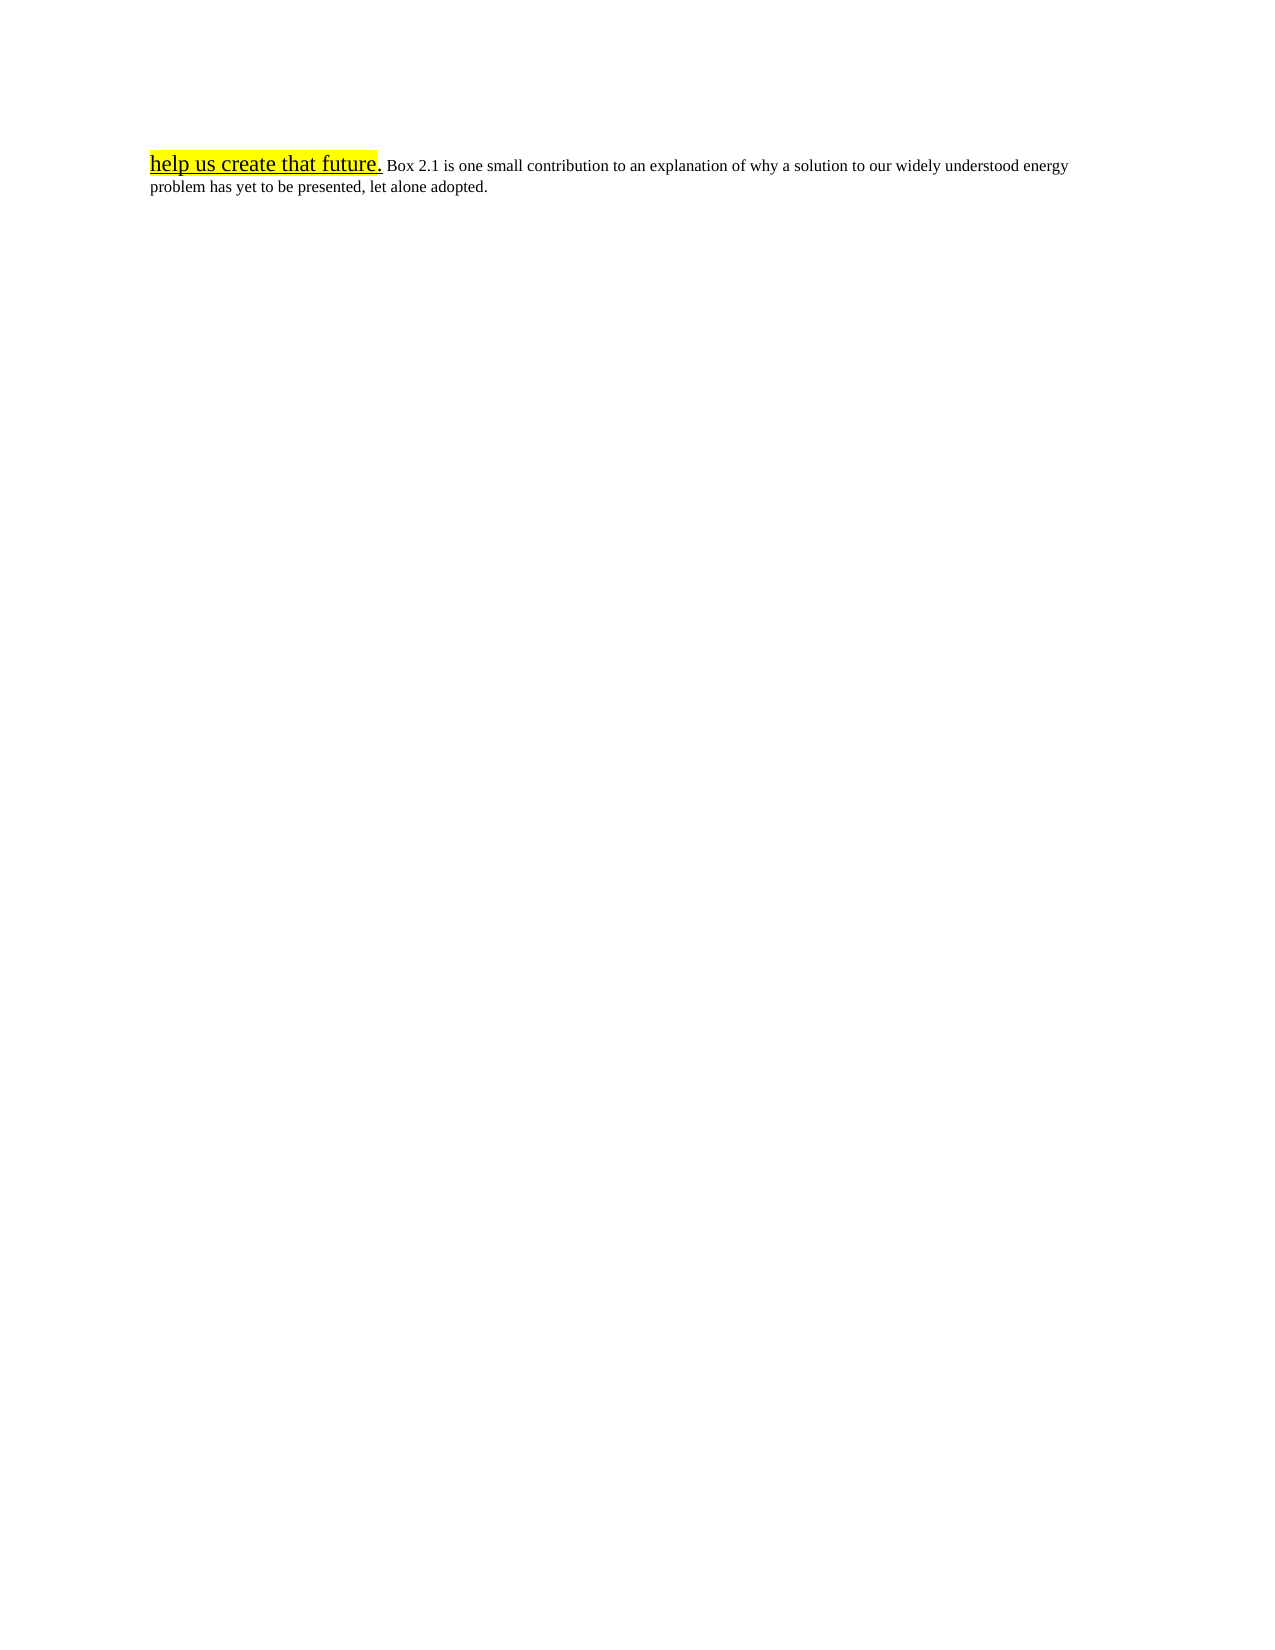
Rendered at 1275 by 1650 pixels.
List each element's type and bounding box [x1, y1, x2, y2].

text [150, 150, 1125, 196]
